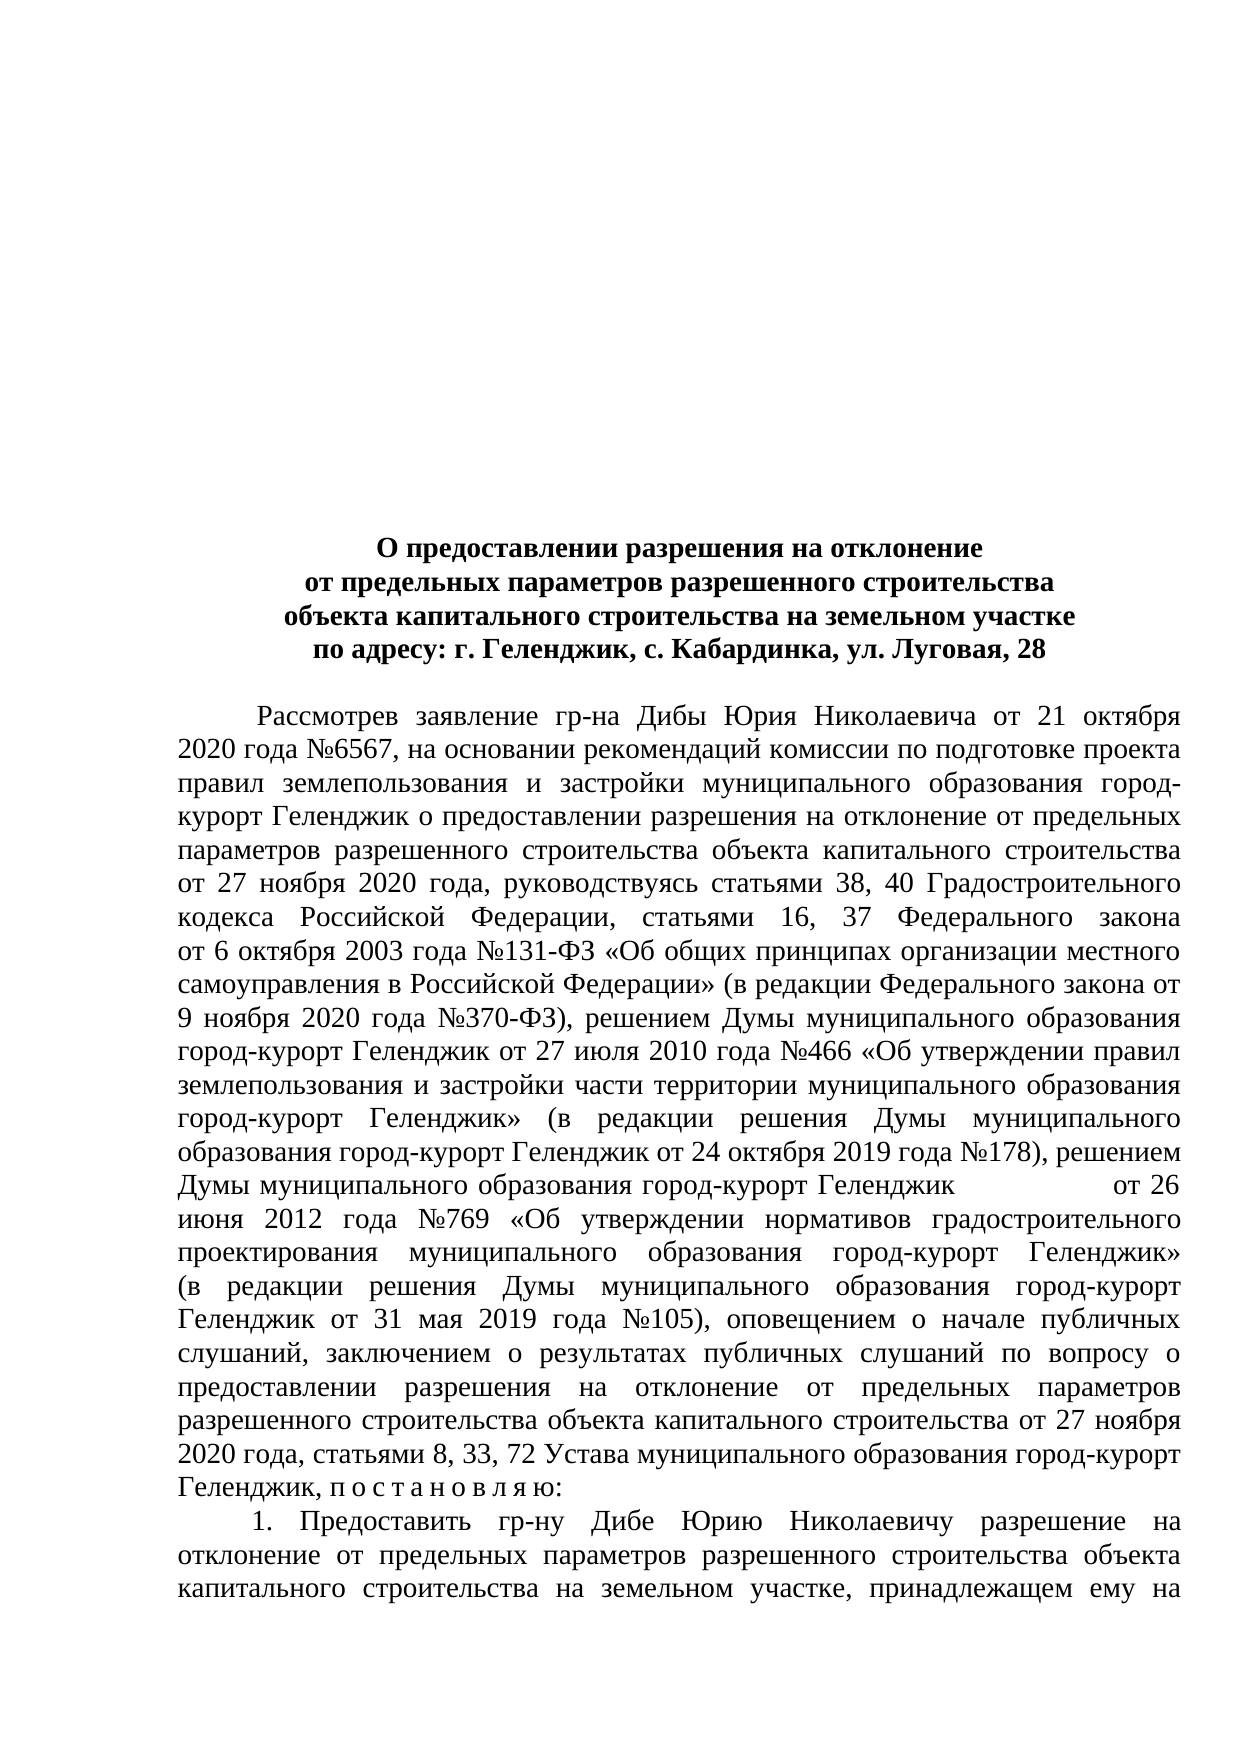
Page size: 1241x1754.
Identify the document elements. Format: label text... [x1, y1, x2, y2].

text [177, 1503, 1182, 1604]
text О предоставлении разрешения на отклонение от предельных параметров разрешенного строительства объекта капитального строительства на земельном участке по адресу: г. Геленджик, с. Кабардинка, ул. Луговая, 28 [177, 531, 1182, 665]
text Рассмотрев заявление гр-на Дибы Юрия Николаевича от 21 октября 2020 года №6567, на основании рекомендаций комиссии по подготовке проекта правил землепользования и застройки муниципального образования город-курорт Геленджик о предоставлении разрешения на отклонение от предельных параметров разрешенного строительства объекта капитального строительства от 27 ноября 2020 года, руководствуясь статьями 38, 40 Градостроительного кодекса Российской Федерации, статьями 16, 37 Федерального закона от 6 октября 2003 года №131-ФЗ «Об общих принципах организации местного самоуправления в Российской Федерации» (в редакции Федерального закона от 9 ноября 2020 года №370-ФЗ), решением Думы муниципального образования город-курорт Геленджик от 27 июля 2010 года №466 «Об утверждении правил землепользования и застройки части территории муниципального образования город-курорт Геленджик» (в редакции решения Думы муниципального образования город-курорт Геленджик от 24 октября 2019 года №178), решением Думы муниципального образования город-курорт Геленджик от 26 июня 2012 года №769 «Об утверждении нормативов градостроительного проектирования муниципального образования город-курорт Геленджик» (в редакции решения Думы муниципального образования город-курорт Геленджик от 31 мая 2019 года №105), оповещением о начале публичных слушаний, заключением о результатах публичных слушаний по вопросу о предоставлении разрешения на отклонение от предельных параметров разрешенного строительства объекта капитального строительства от 27 ноября 2020 года, статьями 8, 33, 72 Устава муниципального образования город-курорт Геленджик, постановляю: [177, 698, 1182, 1503]
